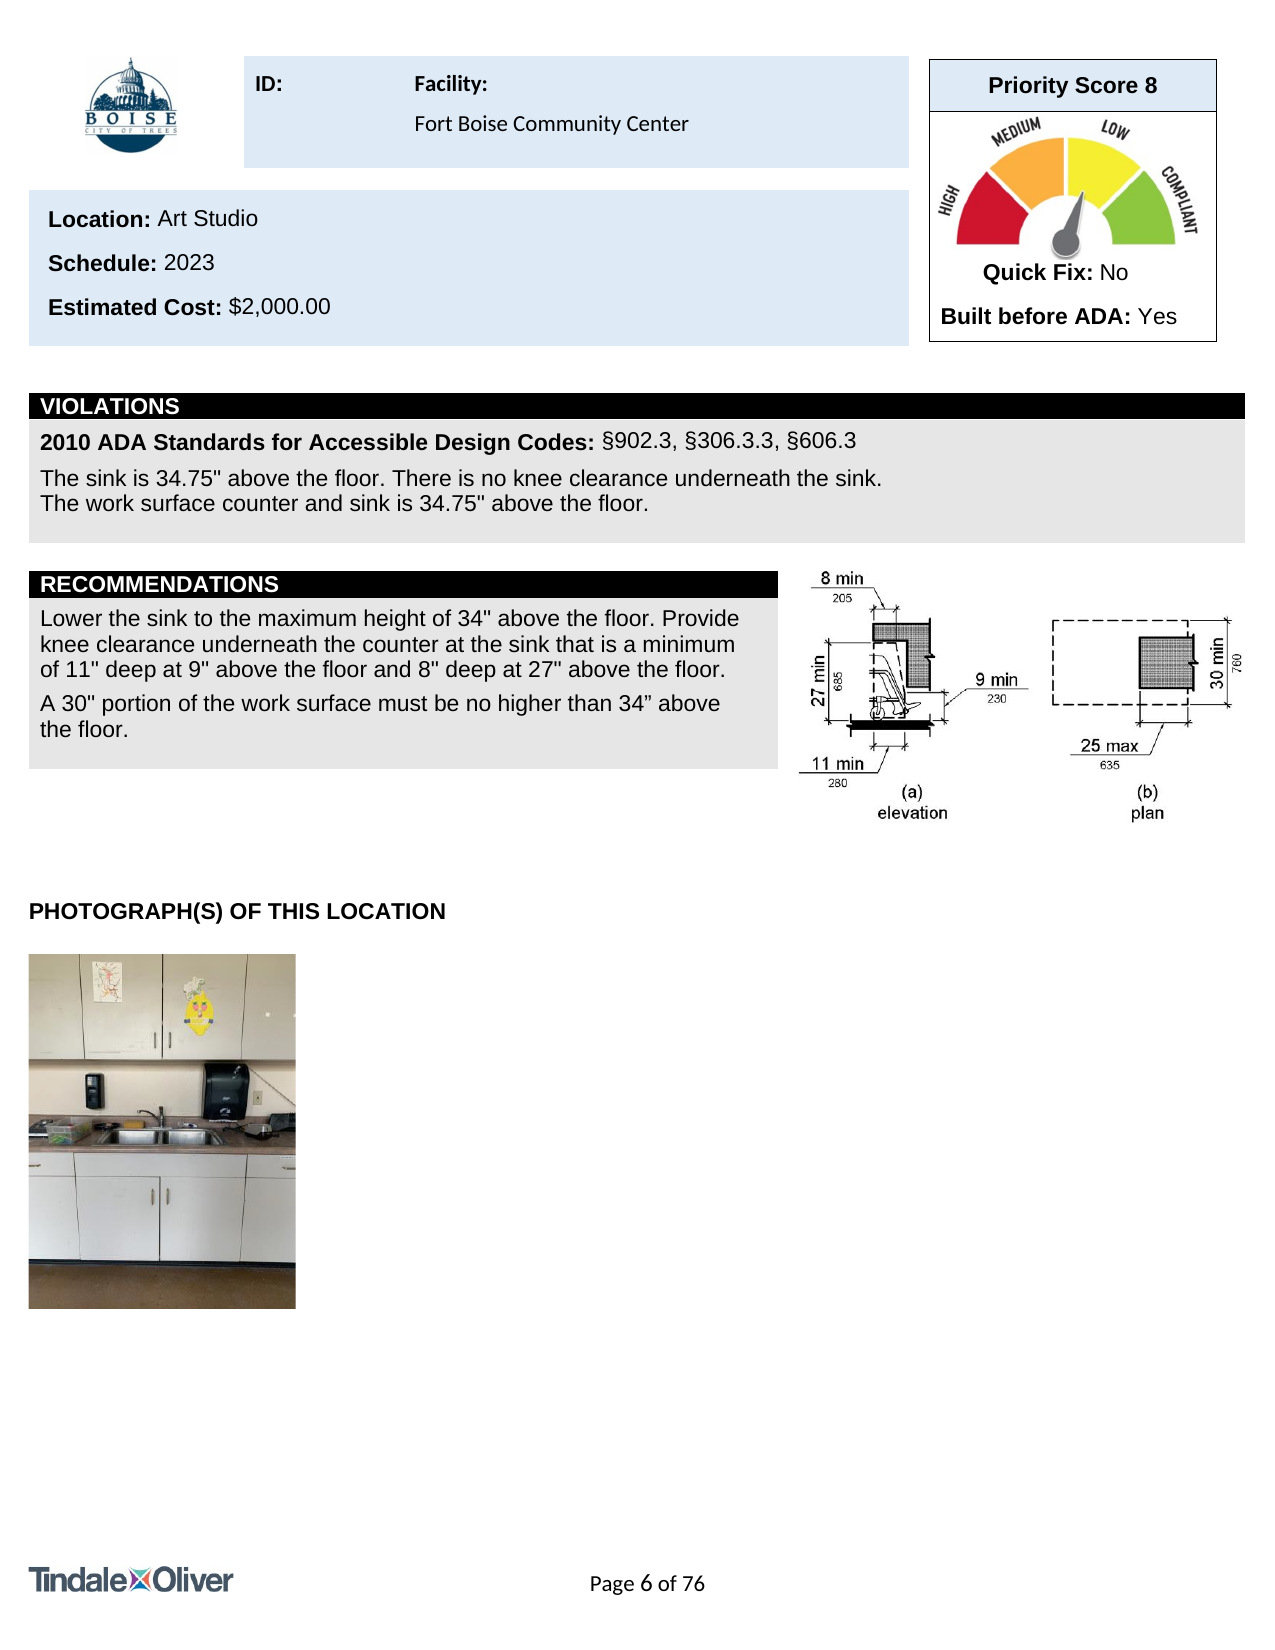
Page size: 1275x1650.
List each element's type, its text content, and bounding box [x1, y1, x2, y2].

table_header Priority Score 8 [930, 60, 1216, 111]
table_cell 2010 ADA Standards for Accessible Design Codes: §902.3, §306.3.3, §606.3 The sink is 34.75" above the floor. There is no knee clearance underneath the sink. The work surface counter and sink is 34.75" above the floor. [29, 420, 1245, 543]
table_header [29, 56, 243, 168]
picture [938, 112, 1201, 260]
table_header Location: Art Studio Schedule: 2023 Estimated Cost: $2,000.00 [29, 190, 909, 346]
table_header RECOMMENDATIONS [29, 571, 778, 598]
picture [28, 1566, 234, 1592]
table_header Facility: Fort Boise Community Center [403, 56, 909, 168]
picture [28, 954, 296, 1309]
picture [797, 571, 1243, 823]
table_header ID: [244, 56, 403, 168]
table_cell Quick Fix: No Built before ADA: Yes [930, 112, 1216, 341]
picture [84, 56, 178, 154]
subtitle PHOTOGRAPH(S) OF THIS LOCATION [28, 898, 1246, 924]
table_header VIOLATIONS [29, 393, 1245, 419]
table_cell Lower the sink to the maximum height of 34" above the floor. Provide knee clearance underneath the counter at the sink that is a minimum of 11" deep at 9" above the floor and 8" deep at 27" above the floor. A 30" portion of the work surface must be no higher than 34” above the floor. [29, 598, 778, 769]
